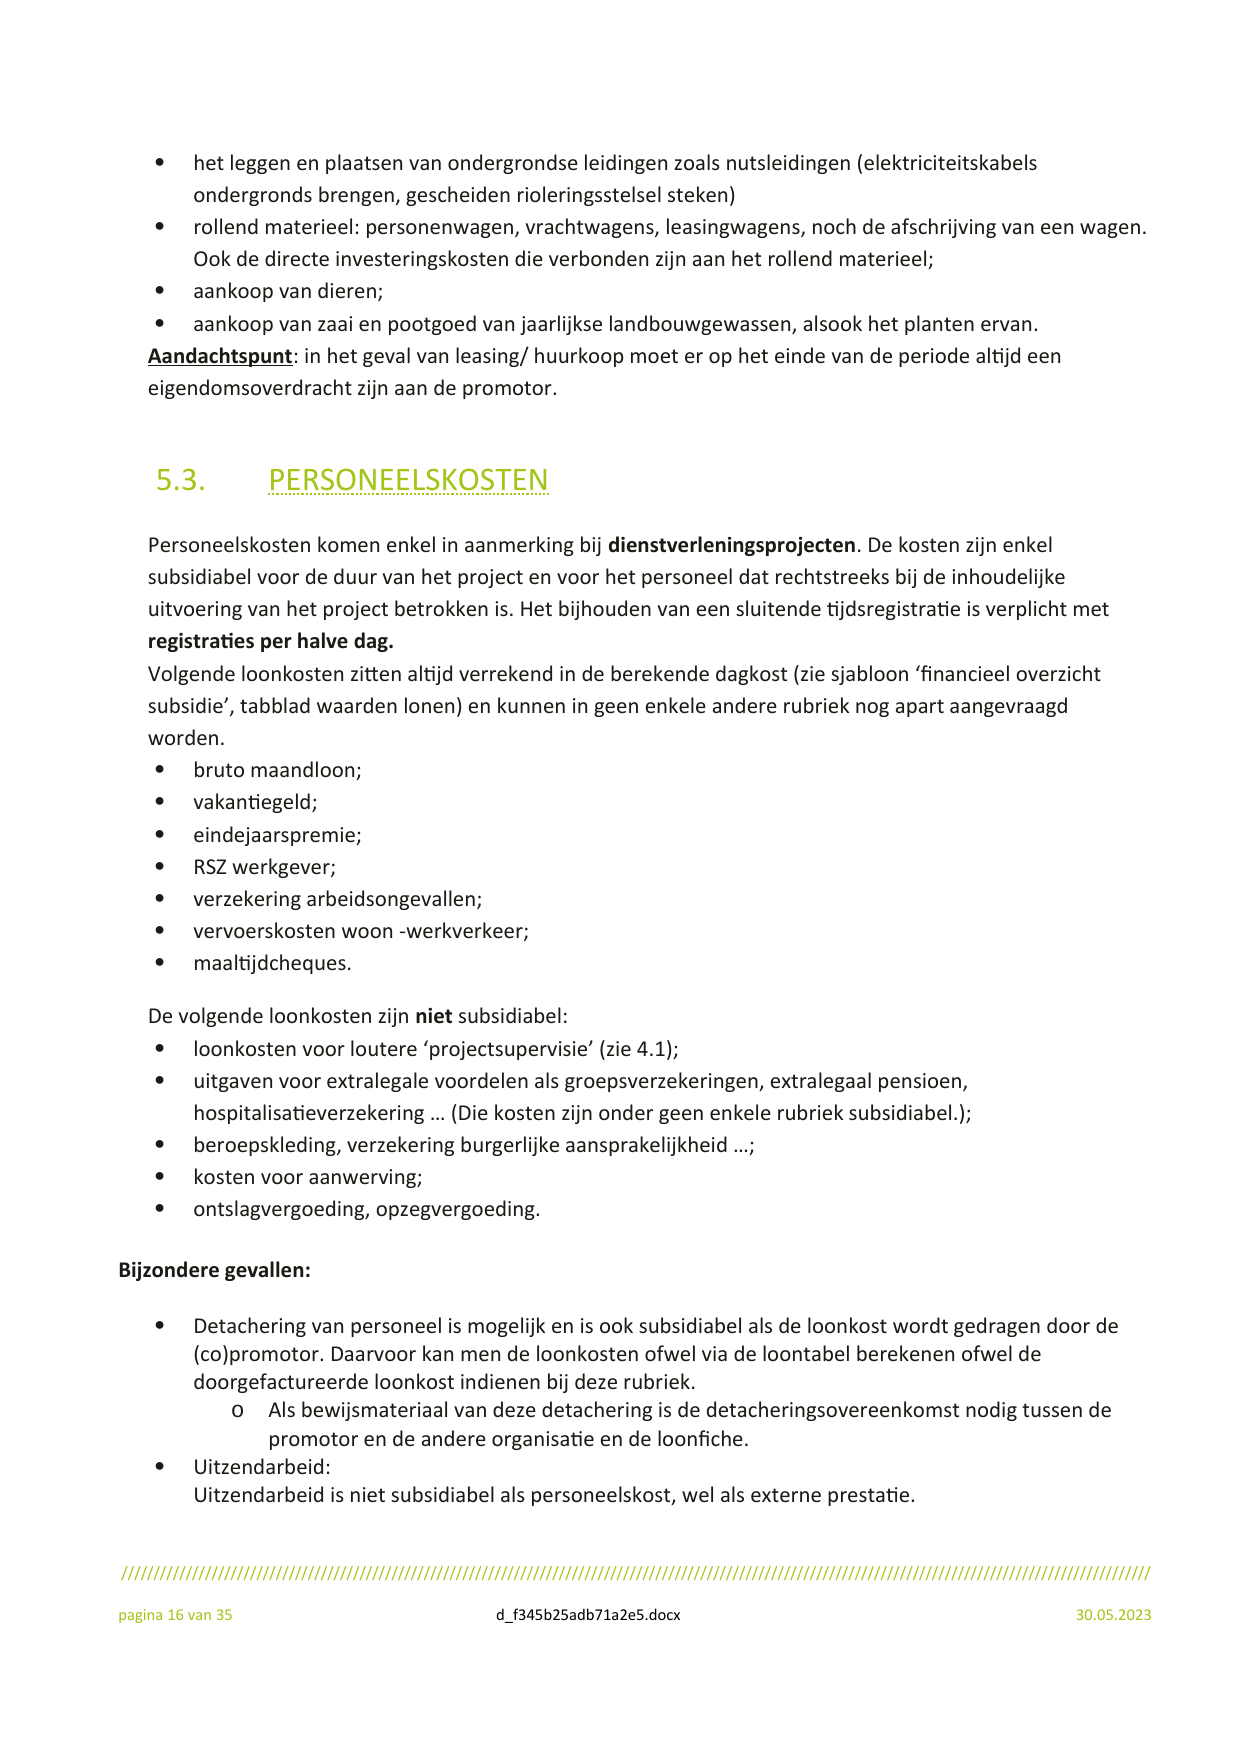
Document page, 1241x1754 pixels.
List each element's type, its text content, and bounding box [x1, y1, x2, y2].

list Uitzendarbeid: [156, 1452, 1152, 1480]
list uitgaven voor extralegale voordelen als groepsverzekeringen, extralegaal pensioen, hospitalisatieverzekering … (Die kosten zijn onder geen enkele rubriek subsidiabel.); [156, 1066, 1152, 1126]
list aankoop van dieren; [156, 276, 1152, 304]
text Aandachtspunt: in het geval van leasing/ huurkoop moet er op het einde van de periode altijd een eigendomsoverdracht zijn aan de promotor. [148, 341, 1152, 401]
list Als bewijsmateriaal van deze detachering is de detacheringsovereenkomst nodig tussen de promotor en de andere organisatie en de loonfiche. [231, 1395, 1152, 1452]
list kosten voor aanwerving; [156, 1162, 1152, 1190]
list vervoerskosten woon -werkverkeer; [156, 916, 1152, 944]
list rollend materieel: personenwagen, vrachtwagens, leasingwagens, noch de afschrijving van een wagen. Ook de directe investeringskosten die verbonden zijn aan het rollend materieel; [156, 212, 1152, 272]
list RSZ werkgever; [156, 852, 1152, 880]
list maaltijdcheques. [156, 948, 1152, 976]
list aankoop van zaai en pootgoed van jaarlijkse landbouwgewassen, alsook het planten ervan. [156, 309, 1152, 337]
text De volgende loonkosten zijn niet subsidiabel: [118, 1001, 1152, 1029]
list Bijzondere gevallen: [118, 1255, 1152, 1283]
list loonkosten voor loutere ‘projectsupervisie’ (zie 4.1); [156, 1034, 1152, 1062]
list het leggen en plaatsen van ondergrondse leidingen zoals nutsleidingen (elektriciteitskabels ondergronds brengen, gescheiden rioleringsstelsel steken) [156, 148, 1152, 208]
text Volgende loonkosten zitten altijd verrekend in de berekende dagkost (zie sjabloon ‘financieel overzicht subsidie’, tabblad waarden lonen) en kunnen in geen enkele andere rubriek nog apart aangevraagd worden. [148, 659, 1152, 751]
list eindejaarspremie; [156, 820, 1152, 848]
list beroepskleding, verzekering burgerlijke aansprakelijkheid …; [156, 1130, 1152, 1158]
list ontslagvergoeding, opzegvergoeding. [156, 1194, 1152, 1223]
list Uitzendarbeid is niet subsidiabel als personeelskost, wel als externe prestatie. [193, 1480, 1152, 1508]
list Detachering van personeel is mogelijk en is ook subsidiabel als de loonkost wordt gedragen door de (co)promotor. Daarvoor kan men de loonkosten ofwel via de loontabel berekenen ofwel de doorgefactureerde loonkost indienen bij deze rubriek. [156, 1311, 1152, 1395]
subtitle Personeelskosten [156, 458, 1152, 499]
list vakantiegeld; [156, 787, 1152, 816]
list verzekering arbeidsongevallen; [156, 884, 1152, 912]
text Personeelskosten komen enkel in aanmerking bij dienstverleningsprojecten. De kosten zijn enkel subsidiabel voor de duur van het project en voor het personeel dat rechtstreeks bij de inhoudelijke uitvoering van het project betrokken is. Het bijhouden van een sluitende tijdsregistratie is verplicht met registraties per halve dag. [148, 530, 1152, 654]
list bruto maandloon; [156, 755, 1152, 783]
